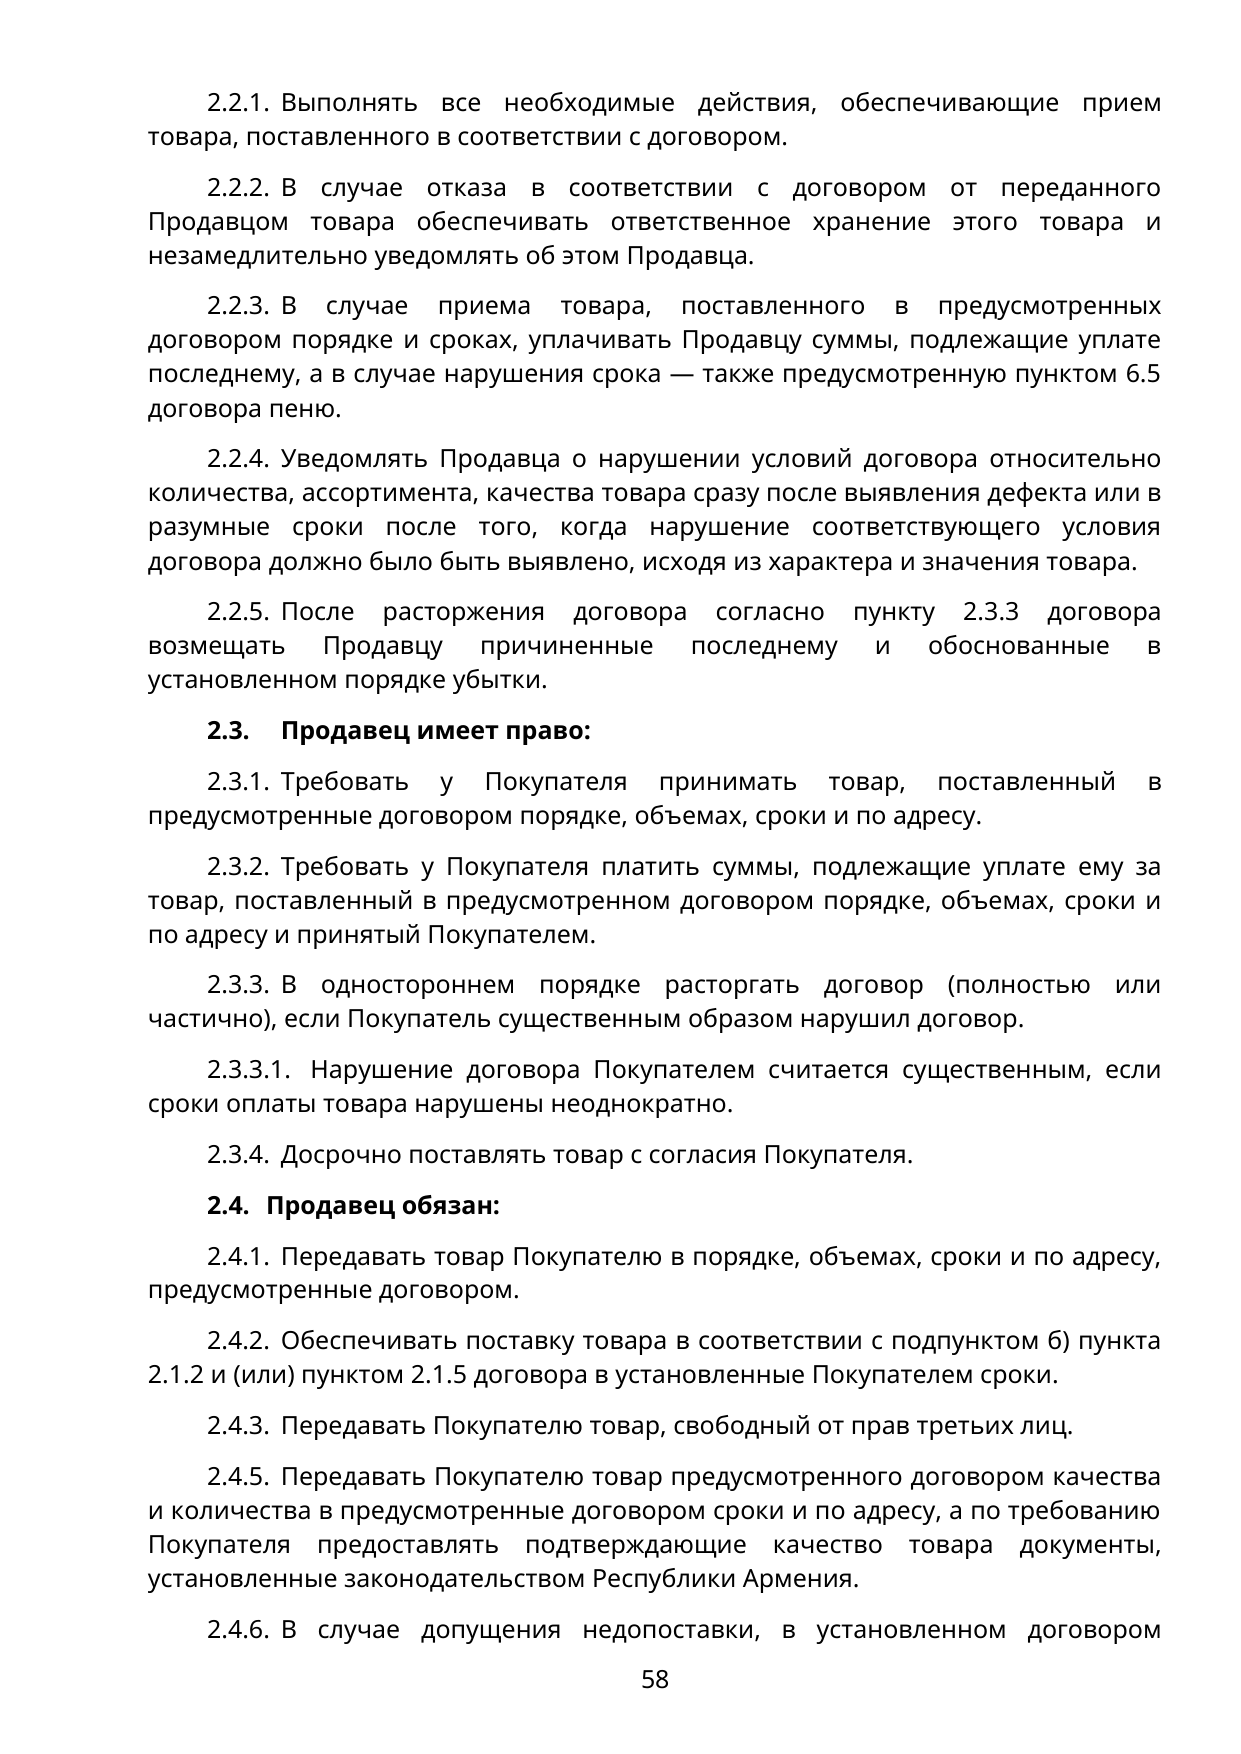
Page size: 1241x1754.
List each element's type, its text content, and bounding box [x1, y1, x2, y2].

text 2.3.3. В одностороннем порядке расторгать договор (полностью или частично), если Покупатель существенным образом нарушил договор. [148, 967, 1162, 1035]
text 2.4.2. Обеспечивать поставку товара в соответствии с подпунктом б) пункта 2.1.2 и (или) пунктом 2.1.5 договора в установленные Покупателем сроки. [148, 1323, 1162, 1391]
text 2.3.3.1. Нарушение договора Покупателем считается существенным, если сроки оплаты товара нарушены неоднократно. [148, 1052, 1162, 1120]
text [148, 1611, 1162, 1645]
text 2.2.5. После расторжения договора согласно пункту 2.3.3 договора возмещать Продавцу причиненные последнему и обоснованные в установленном порядке убытки. [148, 594, 1162, 696]
text 2.2.4. Уведомлять Продавца о нарушении условий договора относительно количества, ассортимента, качества товара сразу после выявления дефекта или в разумные сроки после того, когда нарушение соответствующего условия договора должно было быть выявлено, исходя из характера и значения товара. [148, 441, 1162, 577]
text 2.2.1. Выполнять все необходимые действия, обеспечивающие прием товара, поставленного в соответствии с договором. [148, 84, 1162, 152]
text 2.3.1. Требовать у Покупателя принимать товар, поставленный в предусмотренные договором порядке, объемах, сроки и по адресу. [148, 763, 1162, 832]
text 2.4.1. Передавать товар Покупателю в порядке, объемах, сроки и по адресу, предусмотренные договором. [148, 1238, 1162, 1306]
text 2.3.2. Требовать у Покупателя платить суммы, подлежащие уплате ему за товар, поставленный в предусмотренном договором порядке, объемах, сроки и по адресу и принятый Покупателем. [148, 848, 1162, 950]
text 2.4. Продавец обязан: [148, 1187, 1162, 1221]
text 2.2.2. В случае отказа в соответствии с договором от переданного Продавцом товара обеспечивать ответственное хранение этого товара и незамедлительно уведомлять об этом Продавца. [148, 169, 1162, 271]
text 2.2.3. В случае приема товара, поставленного в предусмотренных договором порядке и сроках, уплачивать Продавцу суммы, подлежащие уплате последнему, а в случае нарушения срока — также предусмотренную пунктом 6.5 договора пеню. [148, 288, 1162, 424]
text 2.3. Продавец имеет право: [148, 713, 1162, 747]
text 2.4.3. Передавать Покупателю товар, свободный от прав третьих лиц. [148, 1408, 1162, 1442]
text 2.3.4. Досрочно поставлять товар с согласия Покупателя. [148, 1137, 1162, 1171]
text 2.4.5. Передавать Покупателю товар предусмотренного договором качества и количества в предусмотренные договором сроки и по адресу, а по требованию Покупателя предоставлять подтверждающие качество товара документы, установленные законодательством Республики Армения. [148, 1458, 1162, 1595]
